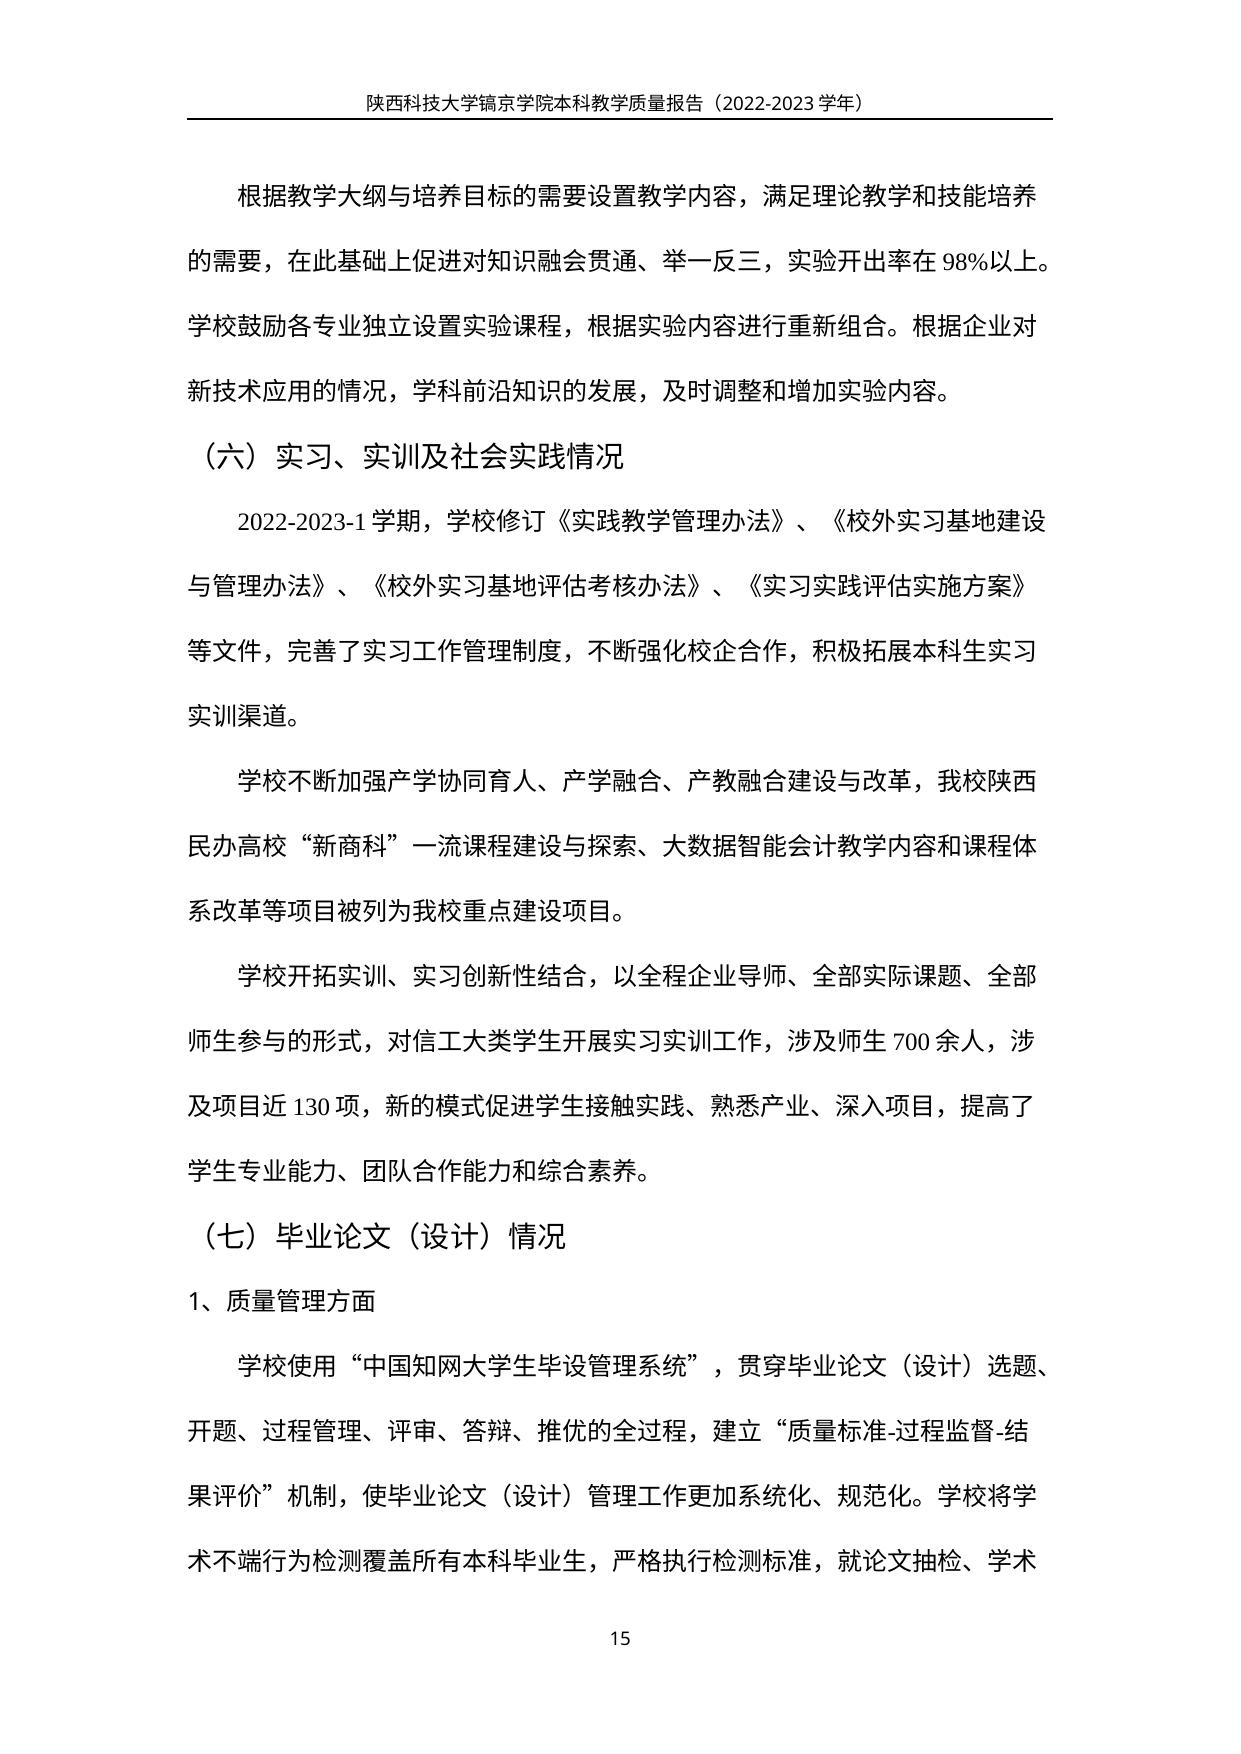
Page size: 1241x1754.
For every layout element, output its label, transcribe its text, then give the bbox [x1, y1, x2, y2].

text 学校开拓实训、实习创新性结合，以全程企业导师、全部实际课题、全部师生参与的形式，对信工大类学生开展实习实训工作，涉及师生700余人，涉及项目近130项，新的模式促进学生接触实践、熟悉产业、深入项目，提高了学生专业能力、团队合作能力和综合素养。 [187, 942, 1053, 1202]
text （六）实习、实训及社会实践情况 [187, 422, 1053, 487]
text 2022-2023-1学期，学校修订《实践教学管理办法》、《校外实习基地建设与管理办法》、《校外实习基地评估考核办法》、《实习实践评估实施方案》等文件，完善了实习工作管理制度，不断强化校企合作，积极拓展本科生实习实训渠道。 [187, 487, 1053, 747]
text （七）毕业论文（设计）情况 [187, 1202, 1053, 1267]
text 1、质量管理方面 [187, 1267, 1053, 1332]
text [187, 1332, 1053, 1592]
text 根据教学大纲与培养目标的需要设置教学内容，满足理论教学和技能培养的需要，在此基础上促进对知识融会贯通、举一反三，实验开出率在98%以上。学校鼓励各专业独立设置实验课程，根据实验内容进行重新组合。根据企业对新技术应用的情况，学科前沿知识的发展，及时调整和增加实验内容。 [187, 162, 1053, 422]
text 学校不断加强产学协同育人、产学融合、产教融合建设与改革，我校陕西民办高校“新商科”一流课程建设与探索、大数据智能会计教学内容和课程体系改革等项目被列为我校重点建设项目。 [187, 747, 1053, 942]
